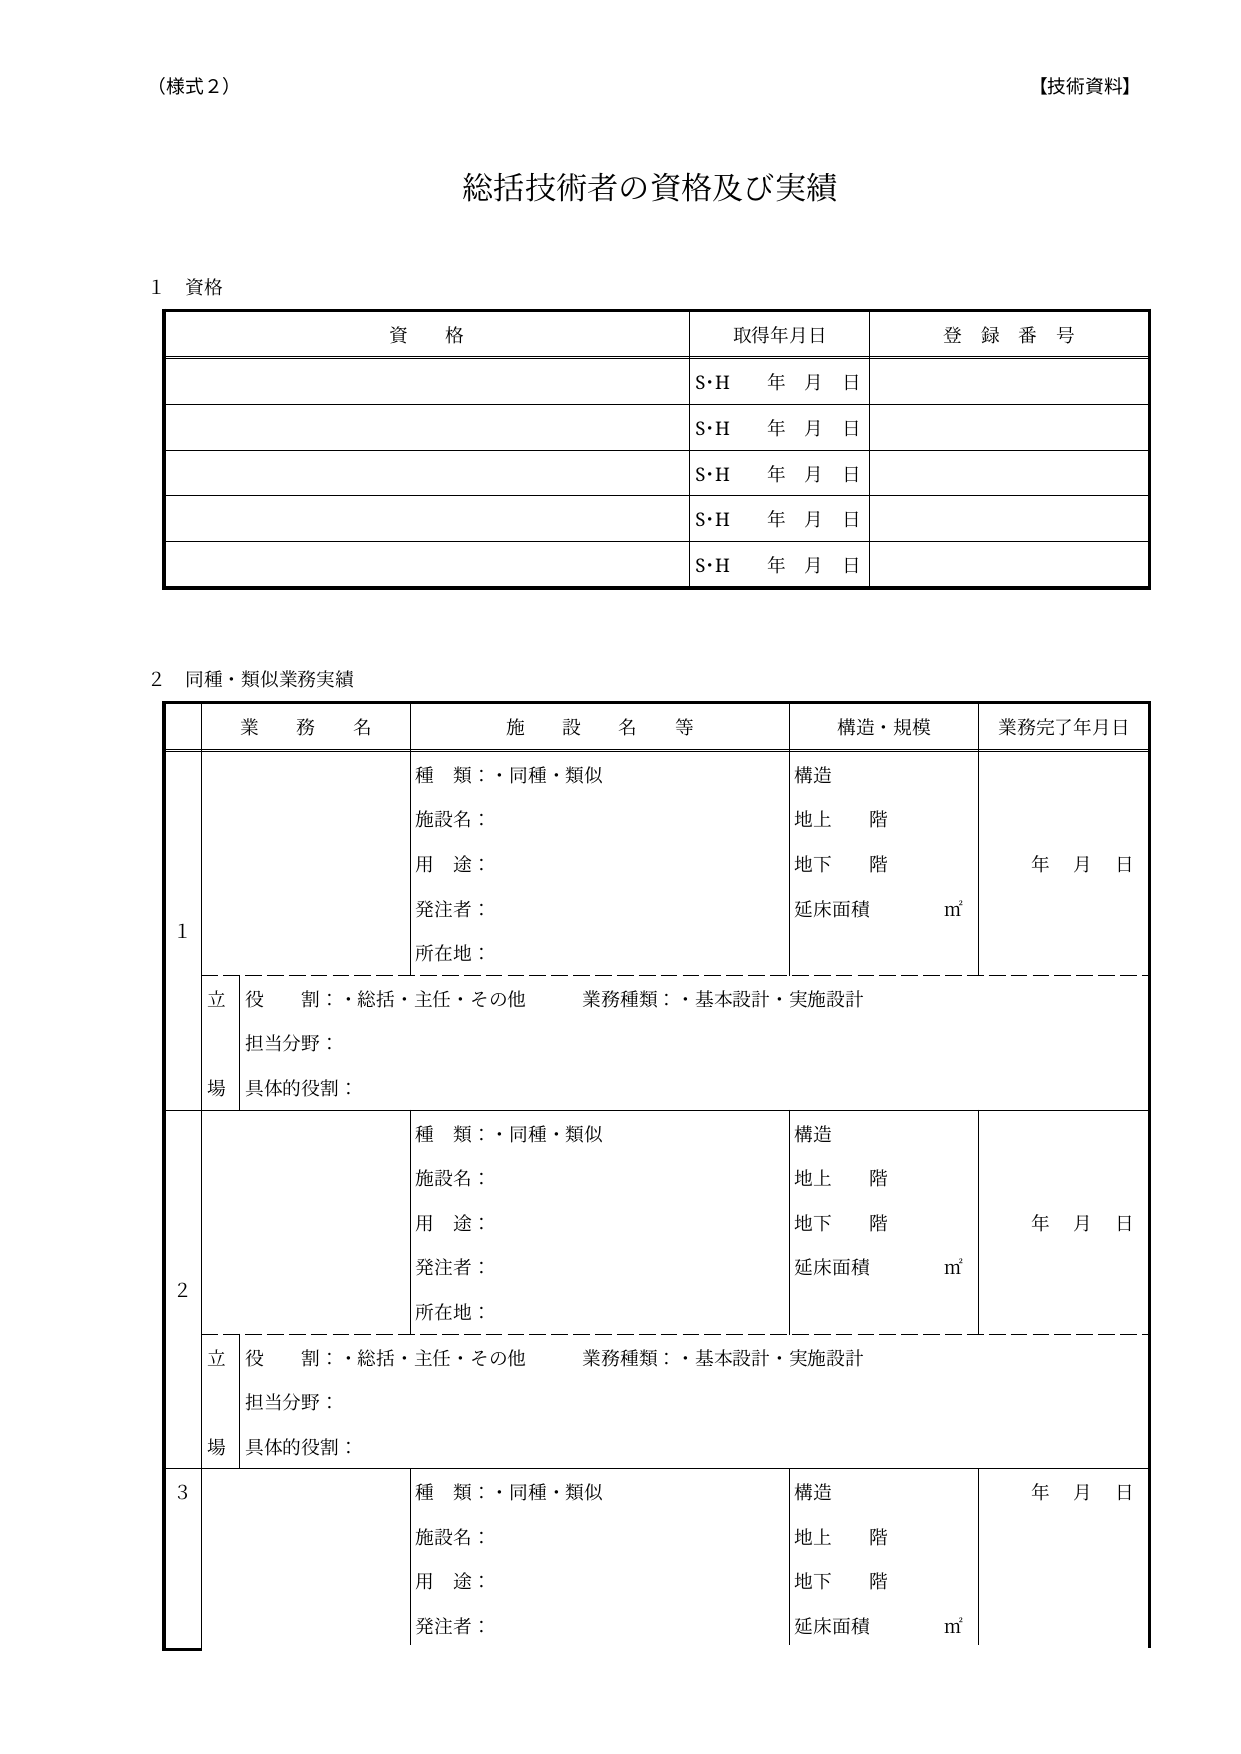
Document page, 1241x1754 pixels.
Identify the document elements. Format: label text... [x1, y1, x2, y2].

table_cell S･H 年 月 日 [690, 451, 869, 495]
table_cell S･H 年 月 日 [690, 496, 869, 541]
table_cell 年 月 日 [979, 1469, 1148, 1648]
table_cell [870, 359, 1148, 404]
table_cell 年 月 日 [979, 752, 1148, 975]
table_cell [166, 405, 689, 449]
table_cell [870, 542, 1148, 586]
text １ 資格 [148, 264, 1152, 308]
table_cell １ [166, 752, 201, 1109]
table_cell ２ [166, 1111, 201, 1468]
table_cell 構造 地上 階 地下 階 延床面積 ㎡ [789, 1469, 978, 1648]
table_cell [240, 1334, 1148, 1468]
table_cell [166, 451, 689, 495]
table_header 資 格 [166, 312, 689, 356]
table_cell [166, 359, 689, 404]
text ２ 同種・類似業務実績 [148, 656, 1152, 701]
table_header 業務完了年月日 [979, 704, 1148, 749]
table_cell 立 場 [202, 1334, 239, 1468]
text （様式２） 【技術資料】 [148, 63, 1152, 108]
table_cell 構造 地上 階 地下 階 延床面積 ㎡ [790, 1111, 978, 1333]
table_header [166, 704, 201, 749]
text 総括技術者の資格及び実績 [148, 152, 1152, 219]
table_header 施 設 名 等 [411, 704, 789, 749]
table_header 登 録 番 号 [870, 312, 1148, 356]
table_cell [870, 451, 1148, 495]
table_header 取得年月日 [690, 312, 869, 356]
table_cell 種 類：・同種・類似 施設名： 用 途： 発注者： 所在地： [411, 1111, 789, 1333]
table_cell S･H 年 月 日 [690, 359, 869, 404]
table_cell ３ [166, 1469, 201, 1648]
table_cell S･H 年 月 日 [690, 405, 869, 449]
table_cell [202, 1111, 410, 1333]
table_cell 立 場 [202, 975, 239, 1109]
table_cell [870, 405, 1148, 449]
table_cell 構造 地上 階 地下 階 延床面積 ㎡ [790, 752, 978, 975]
table_cell [166, 542, 689, 586]
table_cell 種 類：・同種・類似 施設名： 用 途： 発注者： 所在地： [411, 752, 789, 975]
table_header 業 務 名 [202, 704, 410, 749]
table_cell [202, 1469, 410, 1648]
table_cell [410, 1469, 789, 1648]
table_cell [870, 496, 1148, 541]
table_cell 年 月 日 [979, 1111, 1148, 1333]
table_cell S･H 年 月 日 [690, 542, 869, 586]
table_header 構造・規模 [790, 704, 978, 749]
table_cell [202, 752, 410, 975]
table_cell [166, 496, 689, 541]
table_cell 役 割：・総括・主任・その他 業務種類：・基本設計・実施設計 担当分野： 具体的役割： [240, 975, 1148, 1109]
